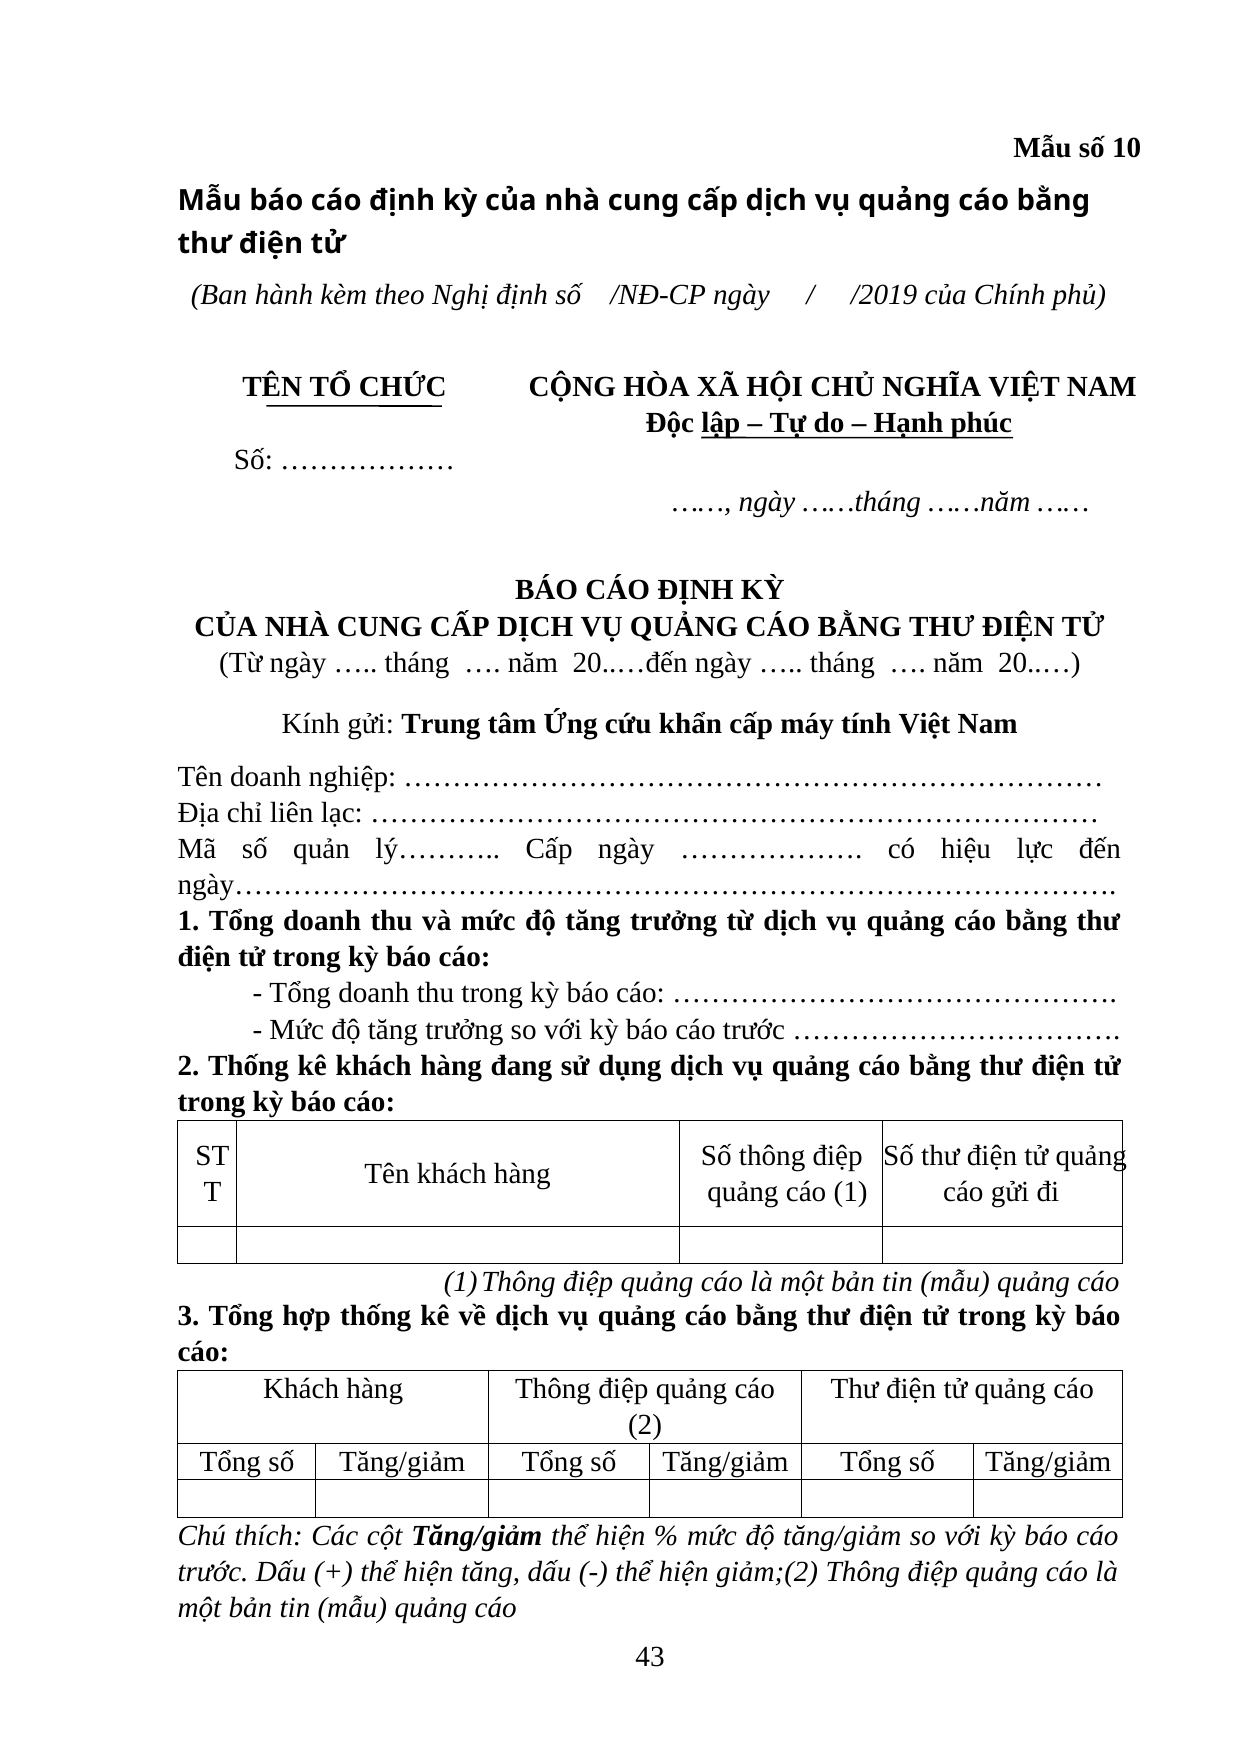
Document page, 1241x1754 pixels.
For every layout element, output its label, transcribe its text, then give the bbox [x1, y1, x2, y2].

table_header Khách hàng [178, 1371, 488, 1443]
text Mã số quản lý……….. Cấp ngày ………………. có hiệu lực đến ngày………………………………………………………………………………. [177, 831, 1122, 901]
table_cell Tăng/giảm [650, 1444, 801, 1479]
list Thông điệp quảng cáo là một bản tin (mẫu) quảng cáo [215, 1264, 1122, 1298]
text BÁO CÁO ĐỊNH KỲ [177, 572, 1122, 606]
text Kính gửi: Trung tâm Ứng cứu khẩn cấp máy tính Việt Nam [177, 706, 1122, 739]
table_cell Tổng số [178, 1444, 315, 1479]
table_header Số thư điện tử quảng cáo gửi đi [883, 1121, 1122, 1226]
table_header CỘNG HÒA XÃ HỘI CHỦ NGHĨA VIỆT NAM Độc lập – Tự do – Hạnh phúc ……, ngày ……tháng ……năm …… [500, 370, 1164, 536]
table_header TÊN TỔ CHỨC Số: ……………… [189, 370, 500, 536]
text Mẫu số 10 [177, 131, 1141, 164]
table_header STT [178, 1121, 236, 1226]
table_cell [489, 1480, 649, 1517]
table_cell [650, 1480, 801, 1517]
text - Tổng doanh thu trong kỳ báo cáo: ………………………………………. [252, 976, 1122, 1009]
text CỦA NHÀ CUNG CẤP DỊCH VỤ QUẢNG CÁO BẰNG THƯ ĐIỆN TỬ [177, 609, 1122, 642]
text - Mức độ tăng trưởng so với kỳ báo cáo trước ……………………………. [252, 1012, 1122, 1045]
table_cell [802, 1480, 973, 1517]
text (Từ ngày ….. tháng …. năm 20..…đến ngày ….. tháng …. năm 20..…) [177, 645, 1122, 678]
table_cell [974, 1480, 1122, 1517]
text 3. Tổng hợp thống kê về dịch vụ quảng cáo bằng thư điện tử trong kỳ báo cáo: [177, 1298, 1122, 1367]
text Tên doanh nghiệp: ……………………………………………………………… [177, 759, 1122, 792]
table_cell [883, 1227, 1122, 1263]
table_header Thông điệp quảng cáo (2) [489, 1371, 801, 1443]
table_cell [178, 1480, 315, 1517]
table_cell Tổng số [489, 1444, 649, 1479]
table_header Thư điện tử quảng cáo [802, 1371, 1122, 1443]
text 1. Tổng doanh thu và mức độ tăng trưởng từ dịch vụ quảng cáo bằng thư điện tử trong kỳ báo cáo: [177, 903, 1122, 973]
text (Ban hành kèm theo Nghị định số /NĐ-CP ngày / /2019 của Chính phủ) [177, 277, 1122, 311]
table_cell Tăng/giảm [316, 1444, 488, 1479]
table_cell Tổng số [802, 1444, 973, 1479]
text Chú thích: Các cột Tăng/giảm thể hiện % mức độ tăng/giảm so với kỳ báo cáo trước. Dấu (+) thể hiện tăng, dấu (-) thể hiện giảm;(2) Thông điệp quảng cáo là một bản tin (mẫu) quảng cáo [177, 1518, 1122, 1623]
text Mẫu báo cáo định kỳ của nhà cung cấp dịch vụ quảng cáo bằng thư điện tử [177, 179, 1141, 262]
table_cell Tăng/giảm [974, 1444, 1122, 1479]
table_cell [237, 1227, 679, 1263]
text 2. Thống kê khách hàng đang sử dụng dịch vụ quảng cáo bằng thư điện tử trong kỳ báo cáo: [177, 1048, 1122, 1118]
table_cell [680, 1227, 882, 1263]
table_header Tên khách hàng [237, 1121, 679, 1226]
table_cell [178, 1227, 236, 1263]
table_header Số thông điệp quảng cáo (1) [680, 1121, 882, 1226]
text Địa chỉ liên lạc: ………………………………………………………………… [177, 795, 1122, 828]
table_cell [316, 1480, 488, 1517]
